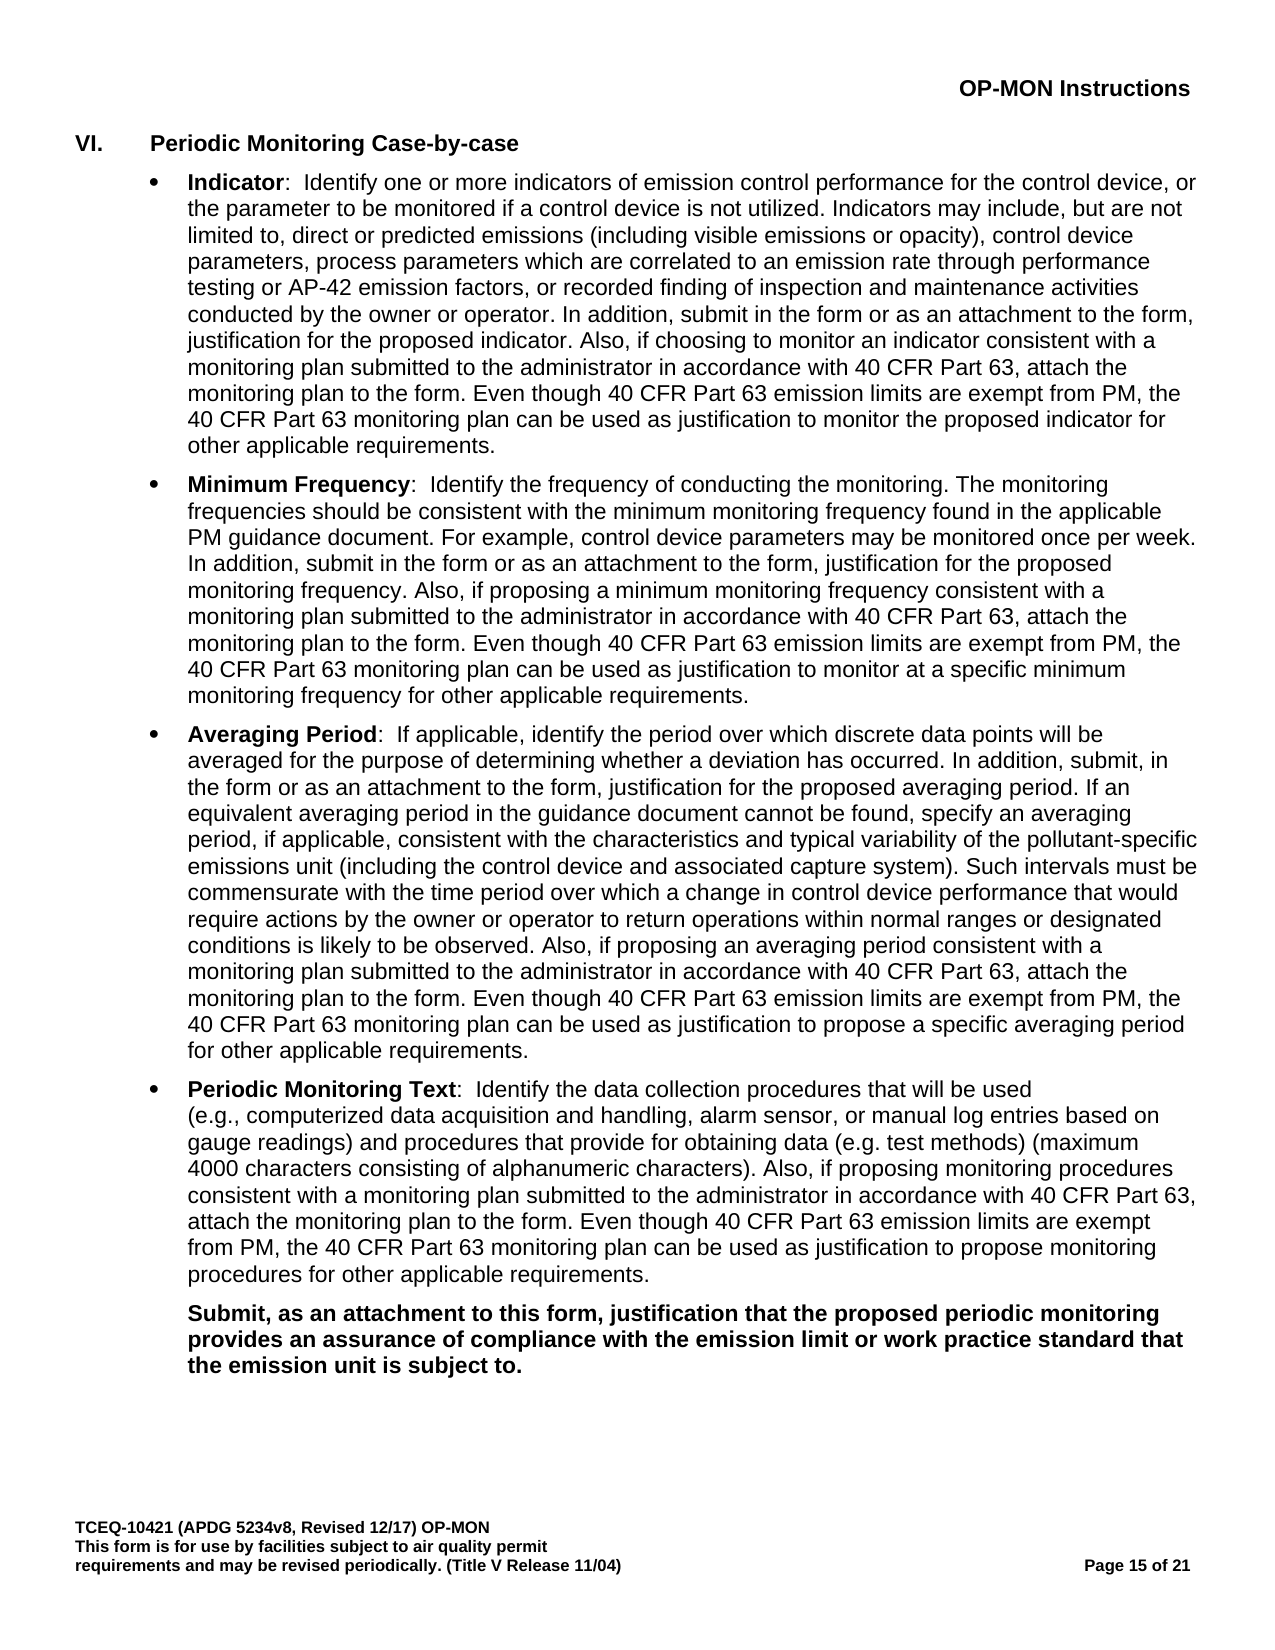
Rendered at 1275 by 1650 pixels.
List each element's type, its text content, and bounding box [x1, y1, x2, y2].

list Indicator: Identify one or more indicators of emission control performance for the control device, or the parameter to be monitored if a control device is not utilized. Indicators may include, but are not limited to, direct or predicted emissions (including visible emissions or opacity), control device parameters, process parameters which are correlated to an emission rate through performance testing or AP-42 emission factors, or recorded finding of inspection and maintenance activities conducted by the owner or operator. In addition, submit in the form or as an attachment to the form, justification for the proposed indicator. Also, if choosing to monitor an indicator consistent with a monitoring plan submitted to the administrator in accordance with 40 CFR Part 63, attach the monitoring plan to the form. Even though 40 CFR Part 63 emission limits are exempt from PM, the 40 CFR Part 63 monitoring plan can be used as justification to monitor the proposed indicator for other applicable requirements. [150, 169, 1200, 459]
list Averaging Period: If applicable, identify the period over which discrete data points will be averaged for the purpose of determining whether a deviation has occurred. In addition, submit, in the form or as an attachment to the form, justification for the proposed averaging period. If an equivalent averaging period in the guidance document cannot be found, specify an averaging period, if applicable, consistent with the characteristics and typical variability of the pollutant-specific emissions unit (including the control device and associated capture system). Such intervals must be commensurate with the time period over which a change in control device performance that would require actions by the owner or operator to return operations within normal ranges or designated conditions is likely to be observed. Also, if proposing an averaging period consistent with a monitoring plan submitted to the administrator in accordance with 40 CFR Part 63, attach the monitoring plan to the form. Even though 40 CFR Part 63 emission limits are exempt from PM, the 40 CFR Part 63 monitoring plan can be used as justification to propose a specific averaging period for other applicable requirements. [150, 721, 1200, 1064]
list Submit, as an attachment to this form, justification that the proposed periodic monitoring provides an assurance of compliance with the emission limit or work practice standard that the emission unit is subject to. [187, 1299, 1200, 1378]
text VI. Periodic Monitoring Case-by-case [75, 130, 1200, 156]
list Minimum Frequency: Identify the frequency of conducting the monitoring. The monitoring frequencies should be consistent with the minimum monitoring frequency found in the applicable PM guidance document. For example, control device parameters may be monitored once per week. In addition, submit in the form or as an attachment to the form, justification for the proposed monitoring frequency. Also, if proposing a minimum monitoring frequency consistent with a monitoring plan submitted to the administrator in accordance with 40 CFR Part 63, attach the monitoring plan to the form. Even though 40 CFR Part 63 emission limits are exempt from PM, the 40 CFR Part 63 monitoring plan can be used as justification to monitor at a specific minimum monitoring frequency for other applicable requirements. [150, 471, 1200, 708]
list Periodic Monitoring Text: Identify the data collection procedures that will be used (e.g., computerized data acquisition and handling, alarm sensor, or manual log entries based on gauge readings) and procedures that provide for obtaining data (e.g. test methods) (maximum 4000 characters consisting of alphanumeric characters). Also, if proposing monitoring procedures consistent with a monitoring plan submitted to the administrator in accordance with 40 CFR Part 63, attach the monitoring plan to the form. Even though 40 CFR Part 63 emission limits are exempt from PM, the 40 CFR Part 63 monitoring plan can be used as justification to propose monitoring procedures for other applicable requirements. [150, 1076, 1200, 1287]
